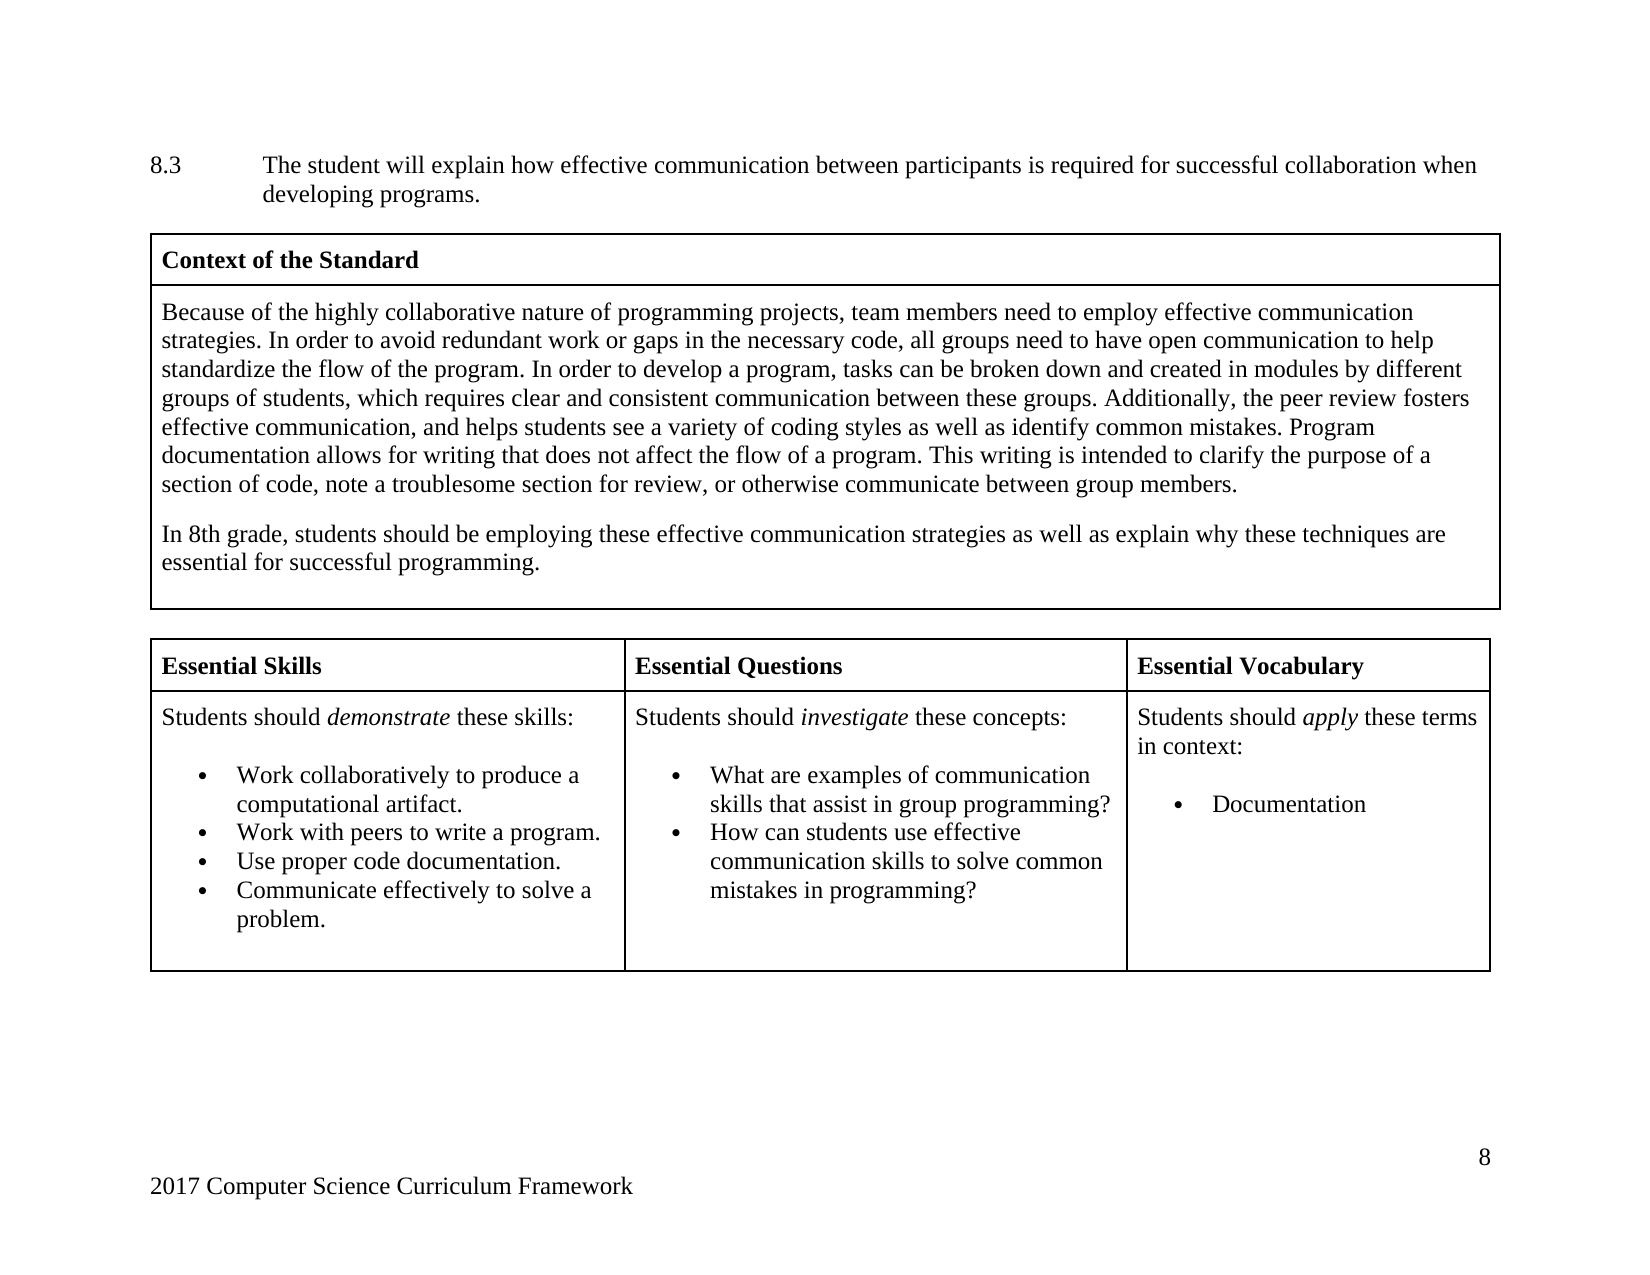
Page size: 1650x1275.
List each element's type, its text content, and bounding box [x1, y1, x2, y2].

table_cell Students should investigate these concepts: What are examples of communication skills that assist in group programming? How can students use effective communication skills to solve common mistakes in programming? [626, 692, 1126, 970]
table_header Essential Skills [152, 640, 624, 690]
table_cell Students should demonstrate these skills: Work collaboratively to produce a computational artifact. Work with peers to write a program. Use proper code documentation. Communicate effectively to solve a problem. [152, 692, 624, 970]
table_cell Because of the highly collaborative nature of programming projects, team members need to employ effective communication strategies. In order to avoid redundant work or gaps in the necessary code, all groups need to have open communication to help standardize the flow of the program. In order to develop a program, tasks can be broken down and created in modules by different groups of students, which requires clear and consistent communication between these groups. Additionally, the peer review fosters effective communication, and helps students see a variety of coding styles as well as identify common mistakes. Program documentation allows for writing that does not affect the flow of a program. This writing is intended to clarify the purpose of a section of code, note a troublesome section for review, or otherwise communicate between group members. In 8th grade, students should be employing these effective communication strategies as well as explain why these techniques are essential for successful programming. [152, 286, 1499, 607]
table_header Essential Questions [626, 640, 1126, 690]
table_header Essential Vocabulary [1128, 640, 1489, 690]
list The student will explain how effective communication between participants is required for successful collaboration when developing programs. [150, 150, 1491, 207]
table_header Context of the Standard [152, 235, 1499, 284]
table_cell Students should apply these terms in context: Documentation [1128, 692, 1489, 970]
